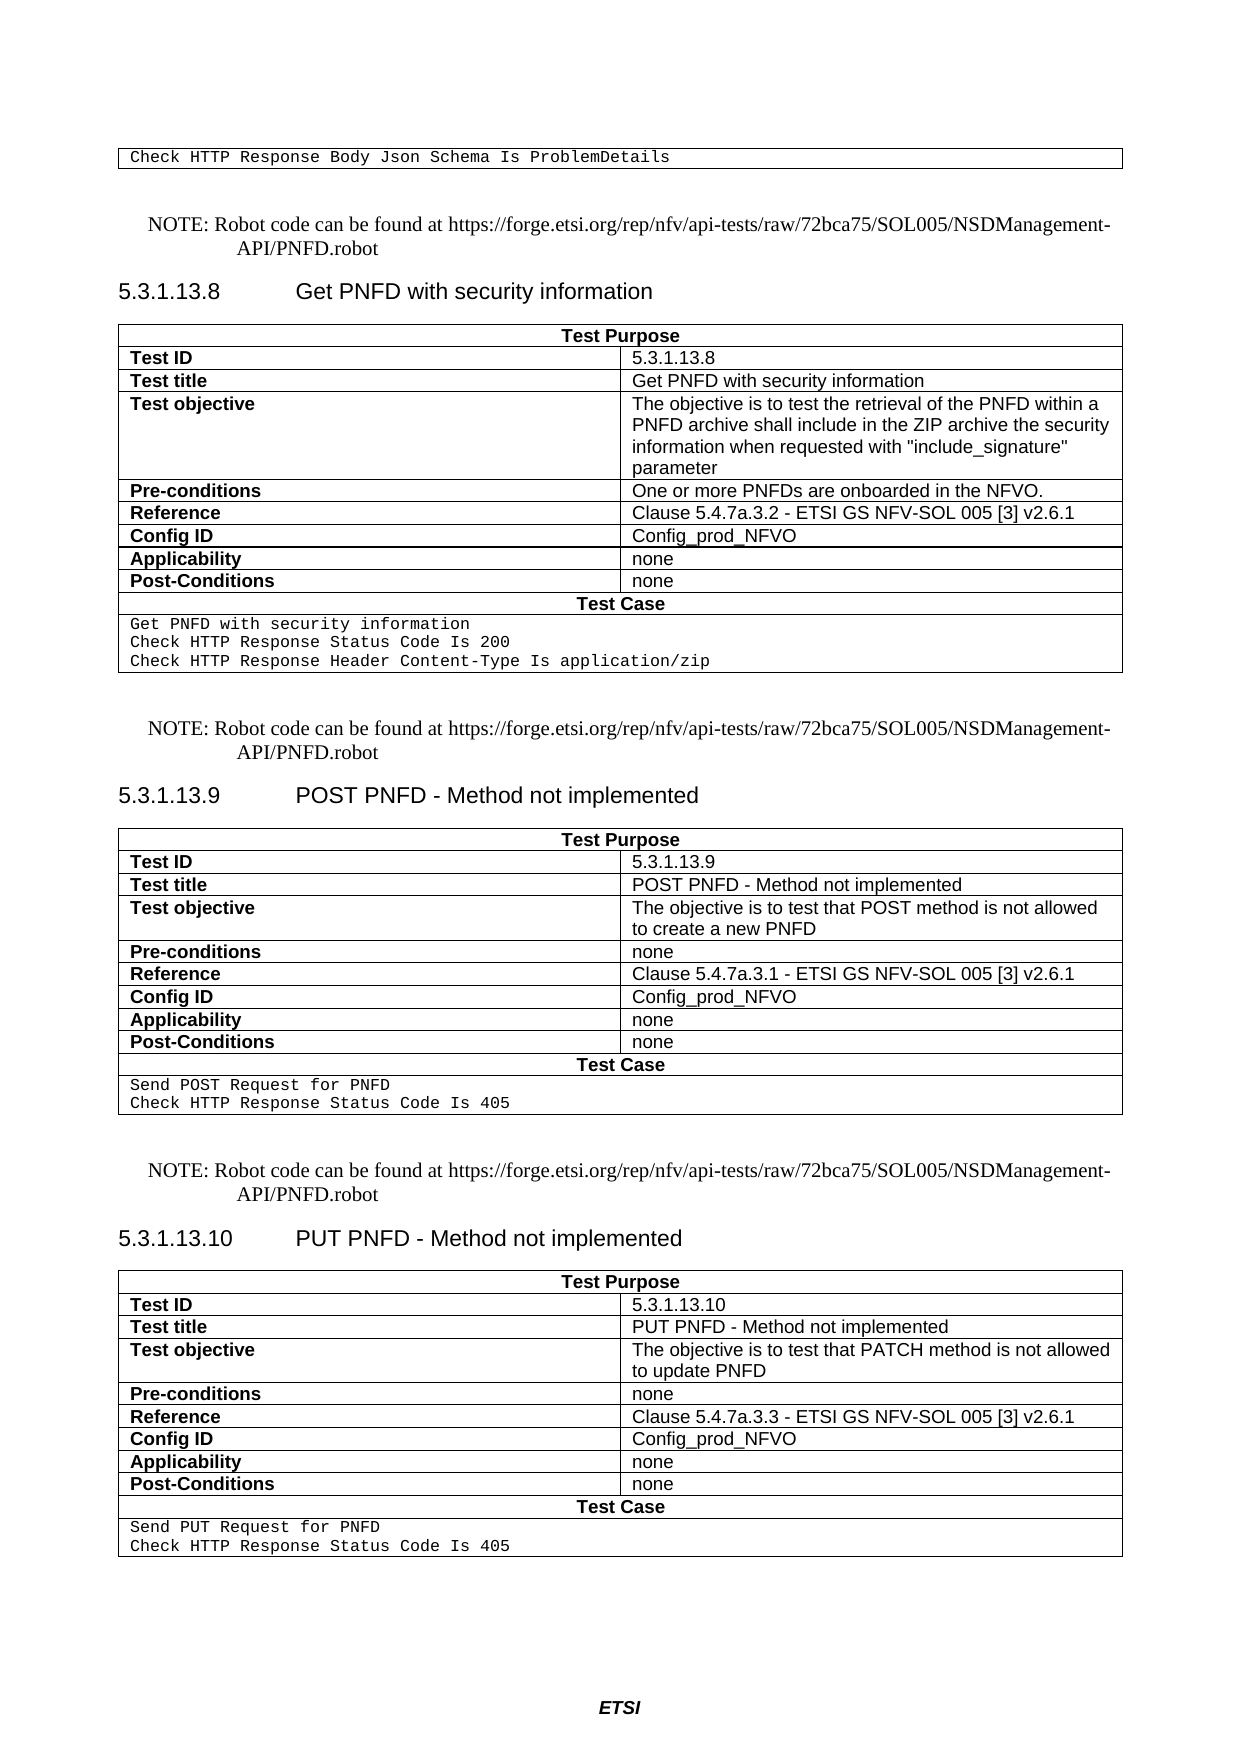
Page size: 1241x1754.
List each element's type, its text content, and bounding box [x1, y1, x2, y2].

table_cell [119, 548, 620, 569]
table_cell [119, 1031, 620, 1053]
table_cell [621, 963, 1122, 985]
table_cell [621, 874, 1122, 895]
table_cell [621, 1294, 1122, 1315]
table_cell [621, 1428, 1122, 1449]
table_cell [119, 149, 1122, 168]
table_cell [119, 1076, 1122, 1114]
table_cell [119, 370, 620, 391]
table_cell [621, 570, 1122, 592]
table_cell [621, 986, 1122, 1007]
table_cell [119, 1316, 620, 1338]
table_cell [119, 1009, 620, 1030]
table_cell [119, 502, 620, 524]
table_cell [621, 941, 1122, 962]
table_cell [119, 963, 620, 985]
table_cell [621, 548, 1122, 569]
text NOTE: Robot code can be found at https://forge.etsi.org/rep/nfv/api-tests/raw/72bca75/SOL005/NSDManagement-API/PNFD.robot [148, 716, 1122, 764]
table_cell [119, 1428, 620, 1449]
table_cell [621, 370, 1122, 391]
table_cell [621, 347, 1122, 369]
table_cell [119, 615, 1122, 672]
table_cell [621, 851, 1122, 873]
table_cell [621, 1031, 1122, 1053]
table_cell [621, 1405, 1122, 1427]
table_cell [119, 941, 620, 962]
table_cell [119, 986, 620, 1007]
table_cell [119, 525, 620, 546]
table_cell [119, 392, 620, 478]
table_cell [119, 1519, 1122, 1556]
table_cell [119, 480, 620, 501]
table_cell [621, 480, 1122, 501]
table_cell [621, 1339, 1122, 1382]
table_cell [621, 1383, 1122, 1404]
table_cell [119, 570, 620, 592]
subtitle 5.3.1.13.9 POST PNFD - Method not implemented [118, 782, 1122, 809]
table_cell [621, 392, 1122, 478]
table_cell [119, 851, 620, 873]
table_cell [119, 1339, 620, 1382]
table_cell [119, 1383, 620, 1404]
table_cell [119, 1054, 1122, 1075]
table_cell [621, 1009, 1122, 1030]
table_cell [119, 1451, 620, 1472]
subtitle 5.3.1.13.10 PUT PNFD - Method not implemented [118, 1225, 1122, 1251]
text NOTE: Robot code can be found at https://forge.etsi.org/rep/nfv/api-tests/raw/72bca75/SOL005/NSDManagement-API/PNFD.robot [148, 1158, 1122, 1206]
text NOTE: Robot code can be found at https://forge.etsi.org/rep/nfv/api-tests/raw/72bca75/SOL005/NSDManagement-API/PNFD.robot [148, 211, 1122, 259]
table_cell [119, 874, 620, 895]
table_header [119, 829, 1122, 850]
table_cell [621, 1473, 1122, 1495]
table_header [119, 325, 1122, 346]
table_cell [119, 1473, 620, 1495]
subtitle 5.3.1.13.8 Get PNFD with security information [118, 278, 1122, 305]
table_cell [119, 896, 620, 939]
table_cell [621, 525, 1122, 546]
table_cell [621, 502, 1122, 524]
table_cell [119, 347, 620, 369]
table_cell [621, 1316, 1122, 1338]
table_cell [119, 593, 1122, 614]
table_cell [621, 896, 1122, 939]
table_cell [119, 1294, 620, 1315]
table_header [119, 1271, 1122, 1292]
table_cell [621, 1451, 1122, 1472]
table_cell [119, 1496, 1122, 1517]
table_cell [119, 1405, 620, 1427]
